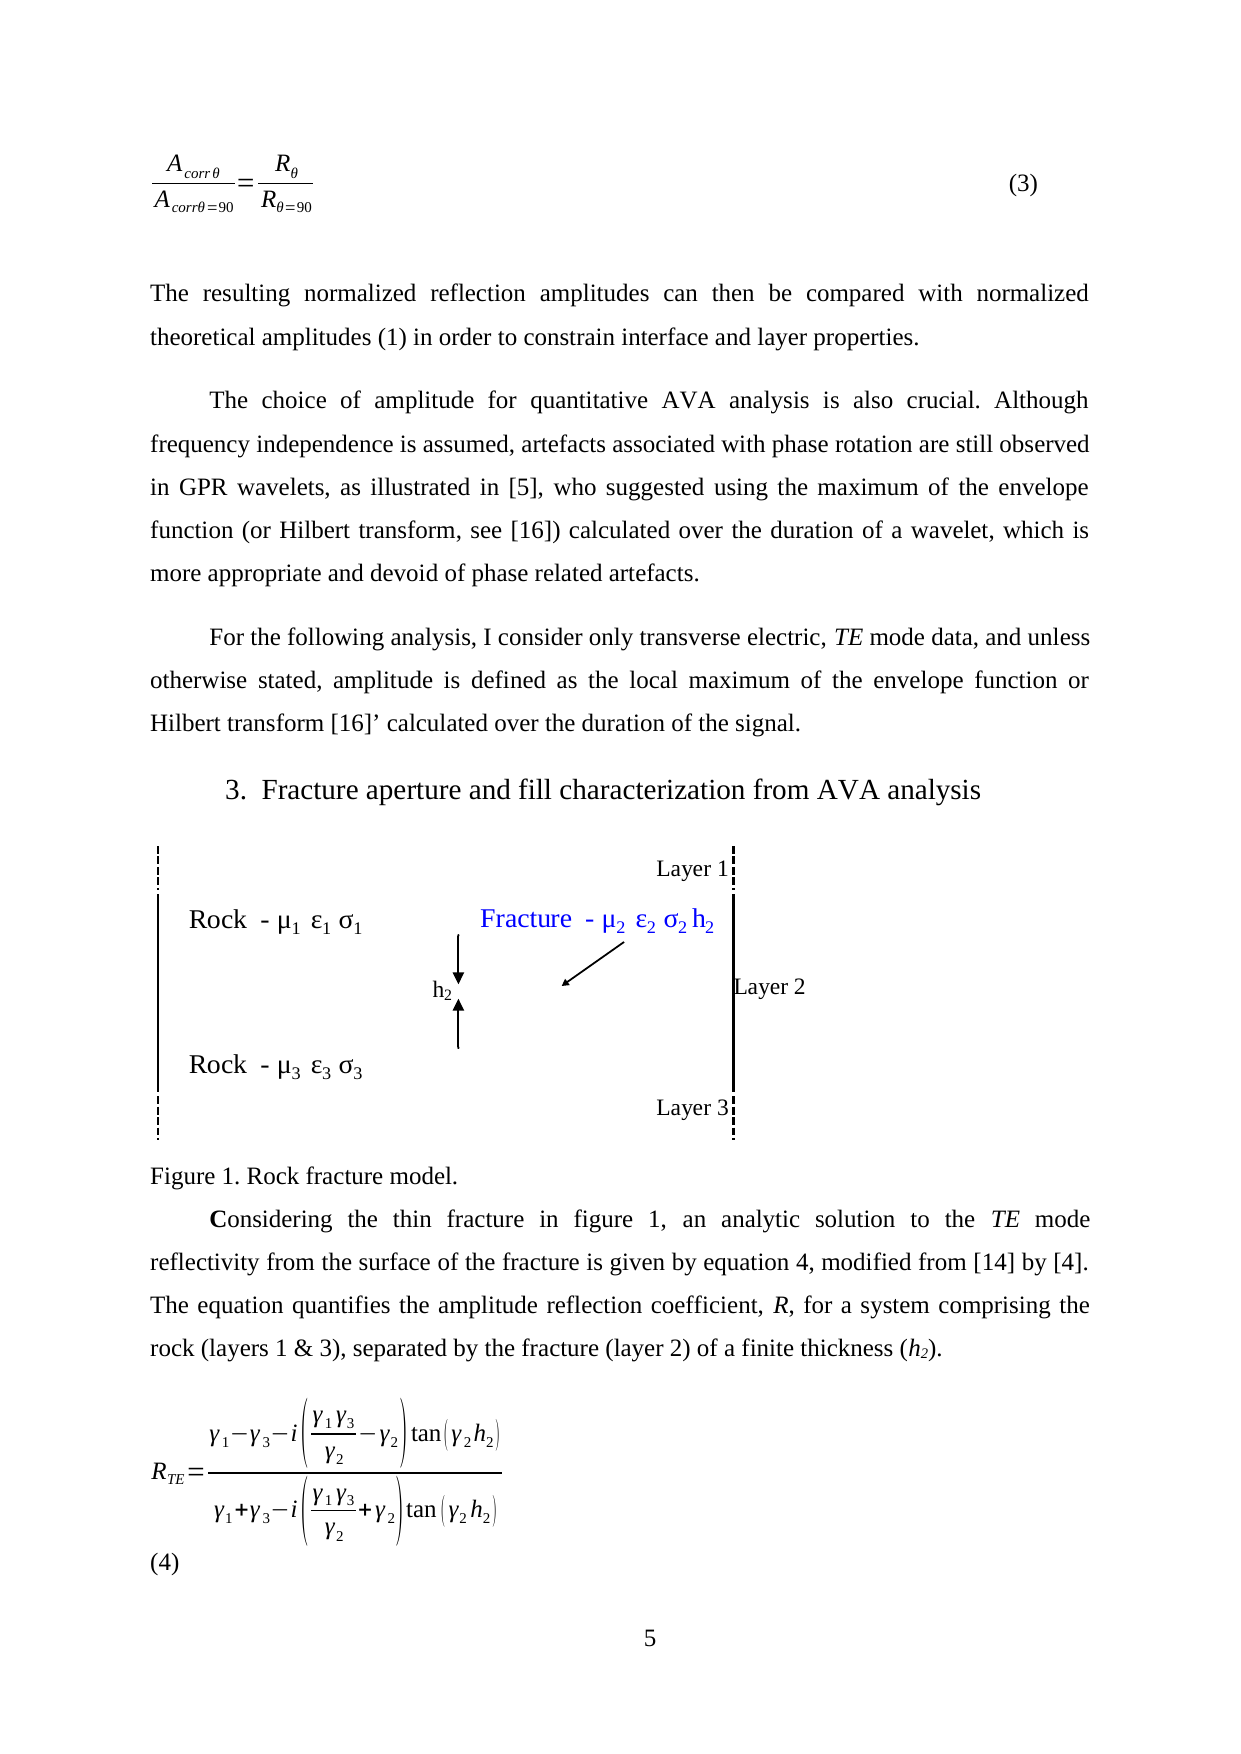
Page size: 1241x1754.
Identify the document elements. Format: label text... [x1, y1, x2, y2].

text (4) [150, 1397, 1090, 1576]
text Figure 1. Rock fracture model. [150, 1161, 1090, 1189]
subtitle 3. Fracture aperture and fill characterization from AVA analysis [225, 772, 1090, 806]
text (3) [150, 150, 1090, 216]
text Considering the thin fracture in figure 1, an analytic solution to the TE mode reflectivity from the surface of the fracture is given by equation 4, modified from [14] by [4]. The equation quantifies the amplitude reflection coefficient, R, for a system comprising the rock (layers 1 & 3), separated by the fracture (layer 2) of a finite thickness (h2). [150, 1204, 1090, 1362]
text For the following analysis, I consider only transverse electric, TE mode data, and unless otherwise stated, amplitude is defined as the local maximum of the envelope function or Hilbert transform [16]’ calculated over the duration of the signal. [150, 622, 1090, 737]
text The resulting normalized reflection amplitudes can then be compared with normalized theoretical amplitudes (1) in order to constrain interface and layer properties. [150, 278, 1090, 350]
text The choice of amplitude for quantitative AVA analysis is also crucial. Although frequency independence is assumed, artefacts associated with phase rotation are still observed in GPR wavelets, as illustrated in [5], who suggested using the maximum of the envelope function (or Hilbert transform, see [16]) calculated over the duration of a wavelet, which is more appropriate and devoid of phase related artefacts. [150, 386, 1090, 587]
